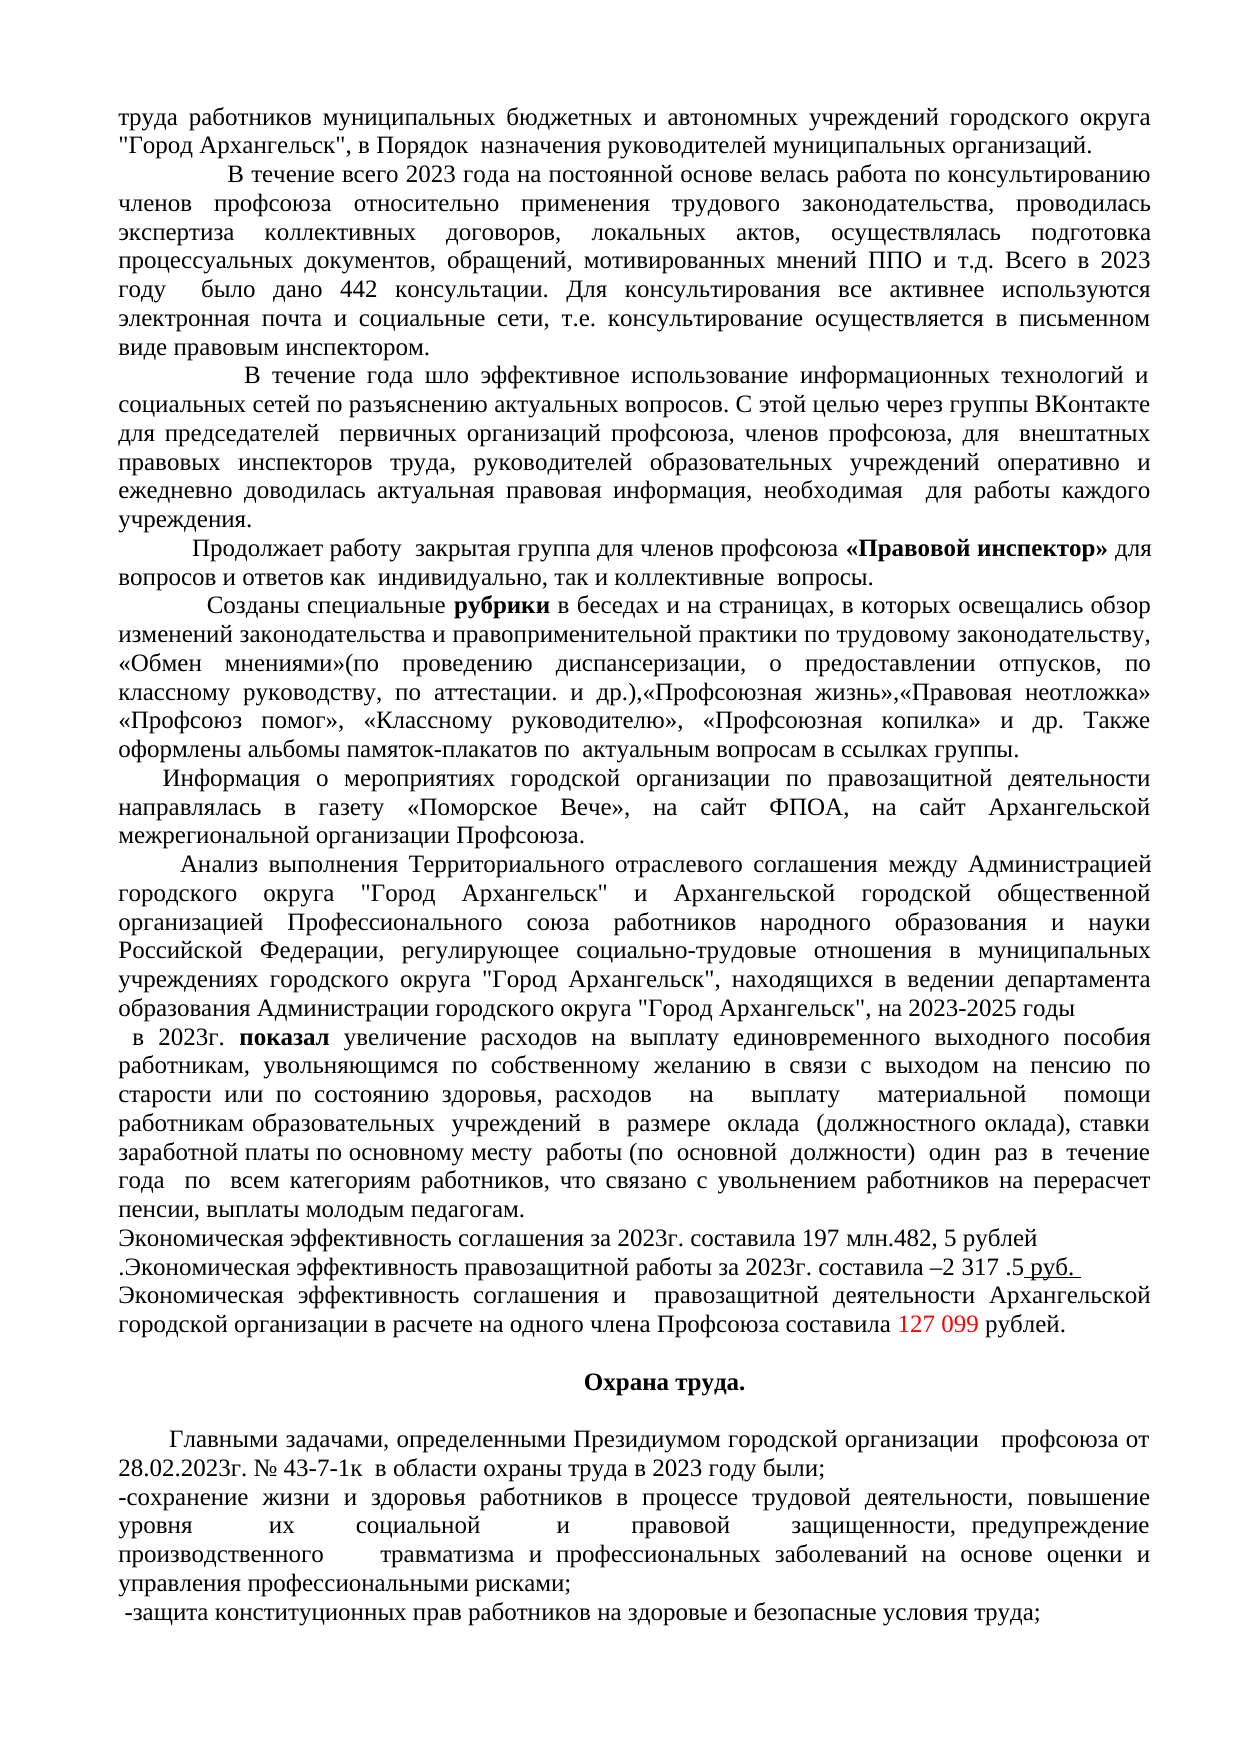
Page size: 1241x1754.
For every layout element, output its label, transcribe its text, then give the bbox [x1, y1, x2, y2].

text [118, 102, 1152, 159]
text Охрана труда. [118, 1367, 1152, 1396]
text Продолжает работу закрытая группа для членов профсоюза «Правовой инспектор» для вопросов и ответов как индивидуально, так и коллективные вопросы. [118, 533, 1152, 591]
text Созданы специальные рубрики в беседах и на страницах, в которых освещались обзор изменений законодательства и правоприменительной практики по трудовому законодательству, «Обмен мнениями»(по проведению диспансеризации, о предоставлении отпусков, по классному руководству, по аттестации. и др.),«Профсоюзная жизнь»,«Правовая неотложка» «Профсоюз помог», «Классному руководителю», «Профсоюзная копилка» и др. Также оформлены альбомы памяток-плакатов по актуальным вопросам в ссылках группы. [118, 591, 1152, 763]
text в 2023г. показал увеличение расходов на выплату единовременного выходного пособия работникам, увольняющимся по собственному желанию в связи с выходом на пенсию по старости или по состоянию здоровья, расходов на выплату материальной помощи работникам образовательных учреждений в размере оклада (должностного оклада), ставки заработной платы по основному месту работы (по основной должности) один раз в течение года по всем категориям работников, что связано с увольнением работников на перерасчет пенсии, выплаты молодым педагогам. [118, 1022, 1152, 1223]
text .Экономическая эффективность правозащитной работы за 2023г. составила –2 317 .5 руб. [118, 1252, 1152, 1281]
text В течение года шло эффективное использование информационных технологий и социальных сетей по разъяснению актуальных вопросов. С этой целью через группы ВКонтакте для председателей первичных организаций профсоюза, членов профсоюза, для внештатных правовых инспекторов труда, руководителей образовательных учреждений оперативно и ежедневно доводилась актуальная правовая информация, необходимая для работы каждого учреждения. [118, 361, 1152, 533]
text Информация о мероприятиях городской организации по правозащитной деятельности направлялась в газету «Поморское Вече», на сайт ФПОА, на сайт Архангельской межрегиональной организации Профсоюза. [118, 763, 1152, 849]
text В течение всего 2023 года на постоянной основе велась работа по консультированию членов профсоюза относительно применения трудового законодательства, проводилась экспертиза коллективных договоров, локальных актов, осуществлялась подготовка процессуальных документов, обращений, мотивированных мнений ППО и т.д. Всего в 2023 году было дано 442 консультации. Для консультирования все активнее используются электронная почта и социальные сети, т.е. консультирование осуществляется в письменном виде правовым инспектором. [118, 159, 1152, 361]
text Экономическая эффективность соглашения и правозащитной деятельности Архангельской городской организации в расчете на одного члена Профсоюза составила 127 099 рублей. [118, 1281, 1152, 1338]
text -защита конституционных прав работников на здоровые и безопасные условия труда; [118, 1597, 1152, 1626]
text Главными задачами, определенными Президиумом городской организации профсоюза от 28.02.2023г. № 43-7-1к в области охраны труда в 2023 году были; [118, 1424, 1152, 1482]
text Анализ выполнения Территориального отраслевого соглашения между Администрацией городского округа "Город Архангельск" и Архангельской городской общественной организацией Профессионального союза работников народного образования и науки Российской Федерации, регулирующее социально-трудовые отношения в муниципальных учреждениях городского округа "Город Архангельск", находящихся в ведении департамента образования Администрации городского округа "Город Архангельск", на 2023-2025 годы [118, 849, 1152, 1022]
text -сохранение жизни и здоровья работников в процессе трудовой деятельности, повышение уровня их социальной и правовой защищенности, предупреждение производственного травматизма и профессиональных заболеваний на основе оценки и управления профессиональными рисками; [118, 1482, 1152, 1597]
text Экономическая эффективность соглашения за 2023г. составила 197 млн.482, 5 рублей [118, 1223, 1152, 1252]
